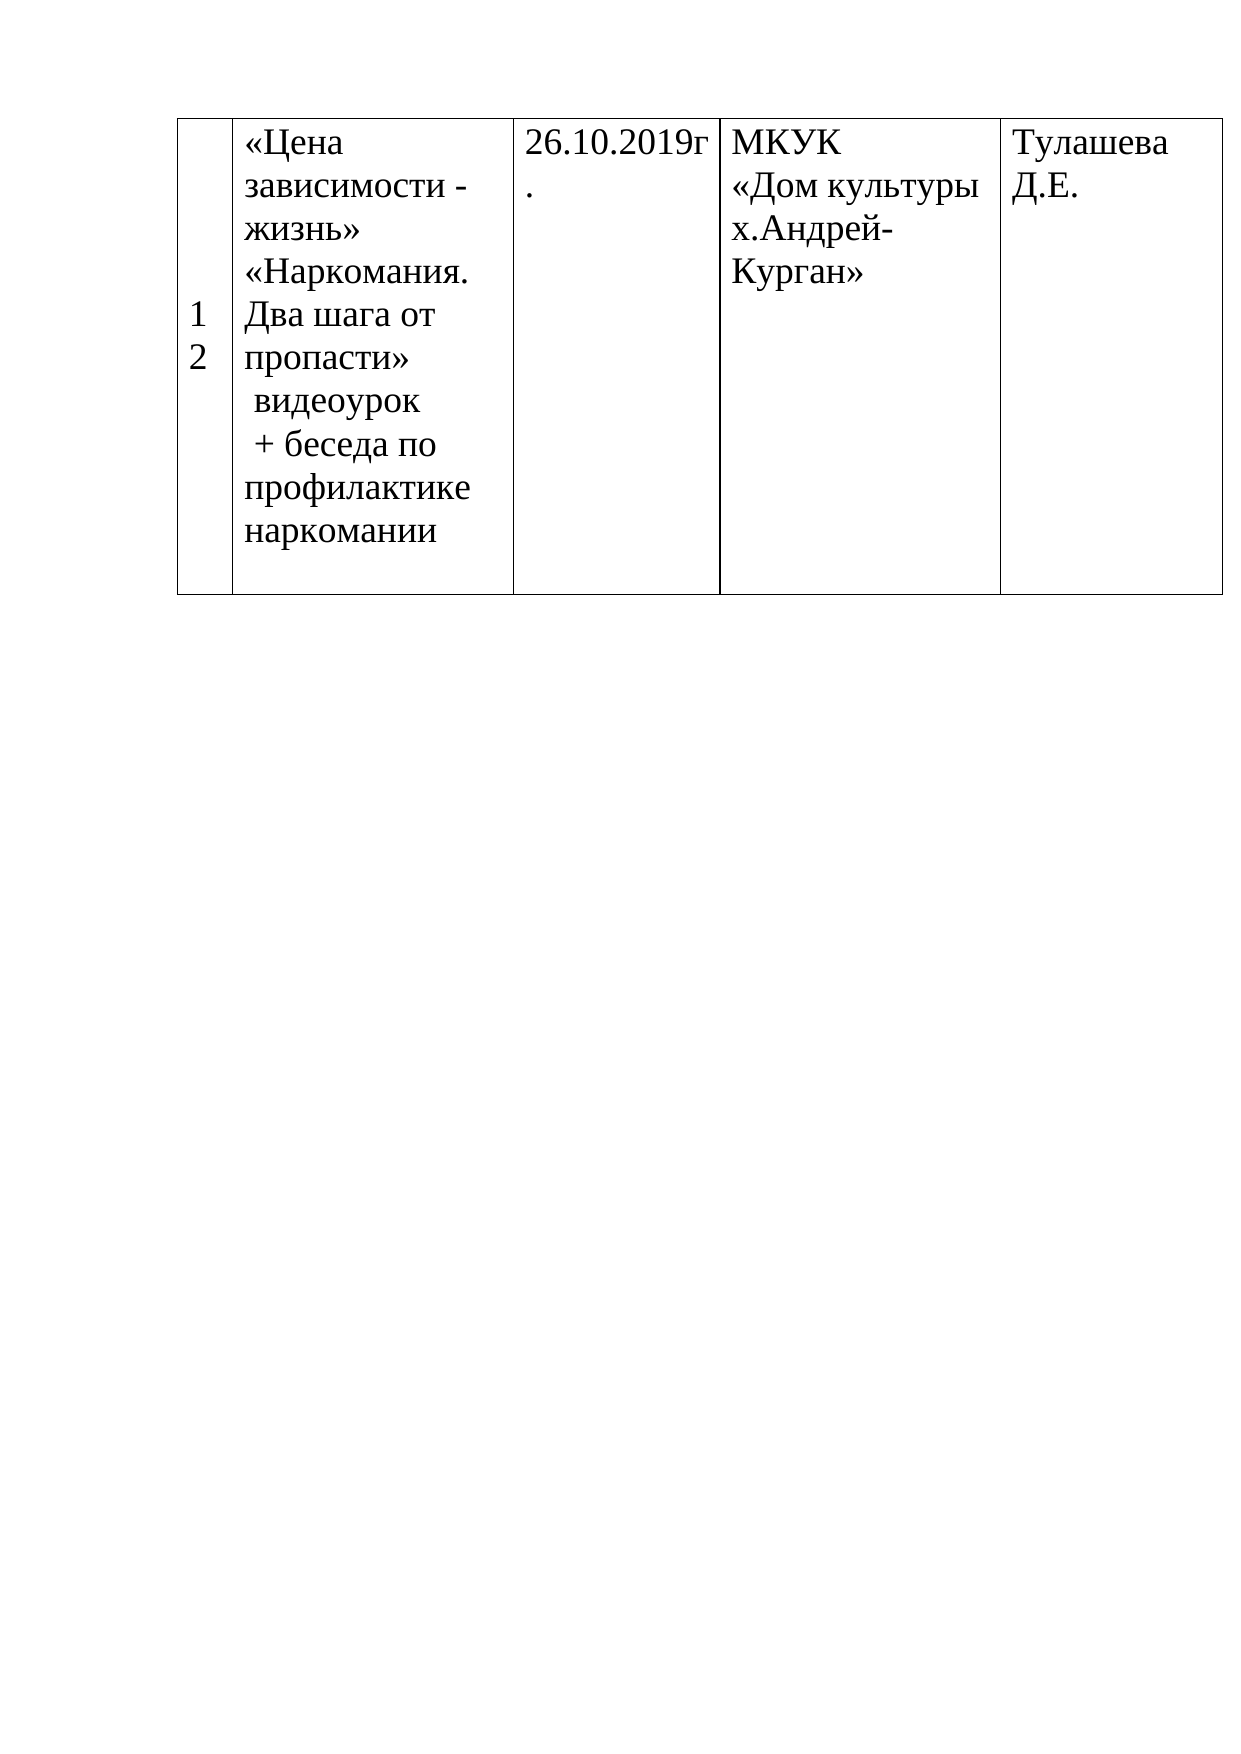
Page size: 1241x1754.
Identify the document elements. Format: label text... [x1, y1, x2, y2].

table_cell Тулашева Д.Е. [1001, 119, 1222, 593]
table_cell 12 [178, 119, 232, 593]
table_cell «Цена зависимости - жизнь» «Наркомания. Два шага от пропасти» видеоурок + беседа по профилактике наркомании [233, 119, 513, 593]
table_cell 26.10.2019г. [514, 119, 719, 593]
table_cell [721, 119, 1000, 593]
